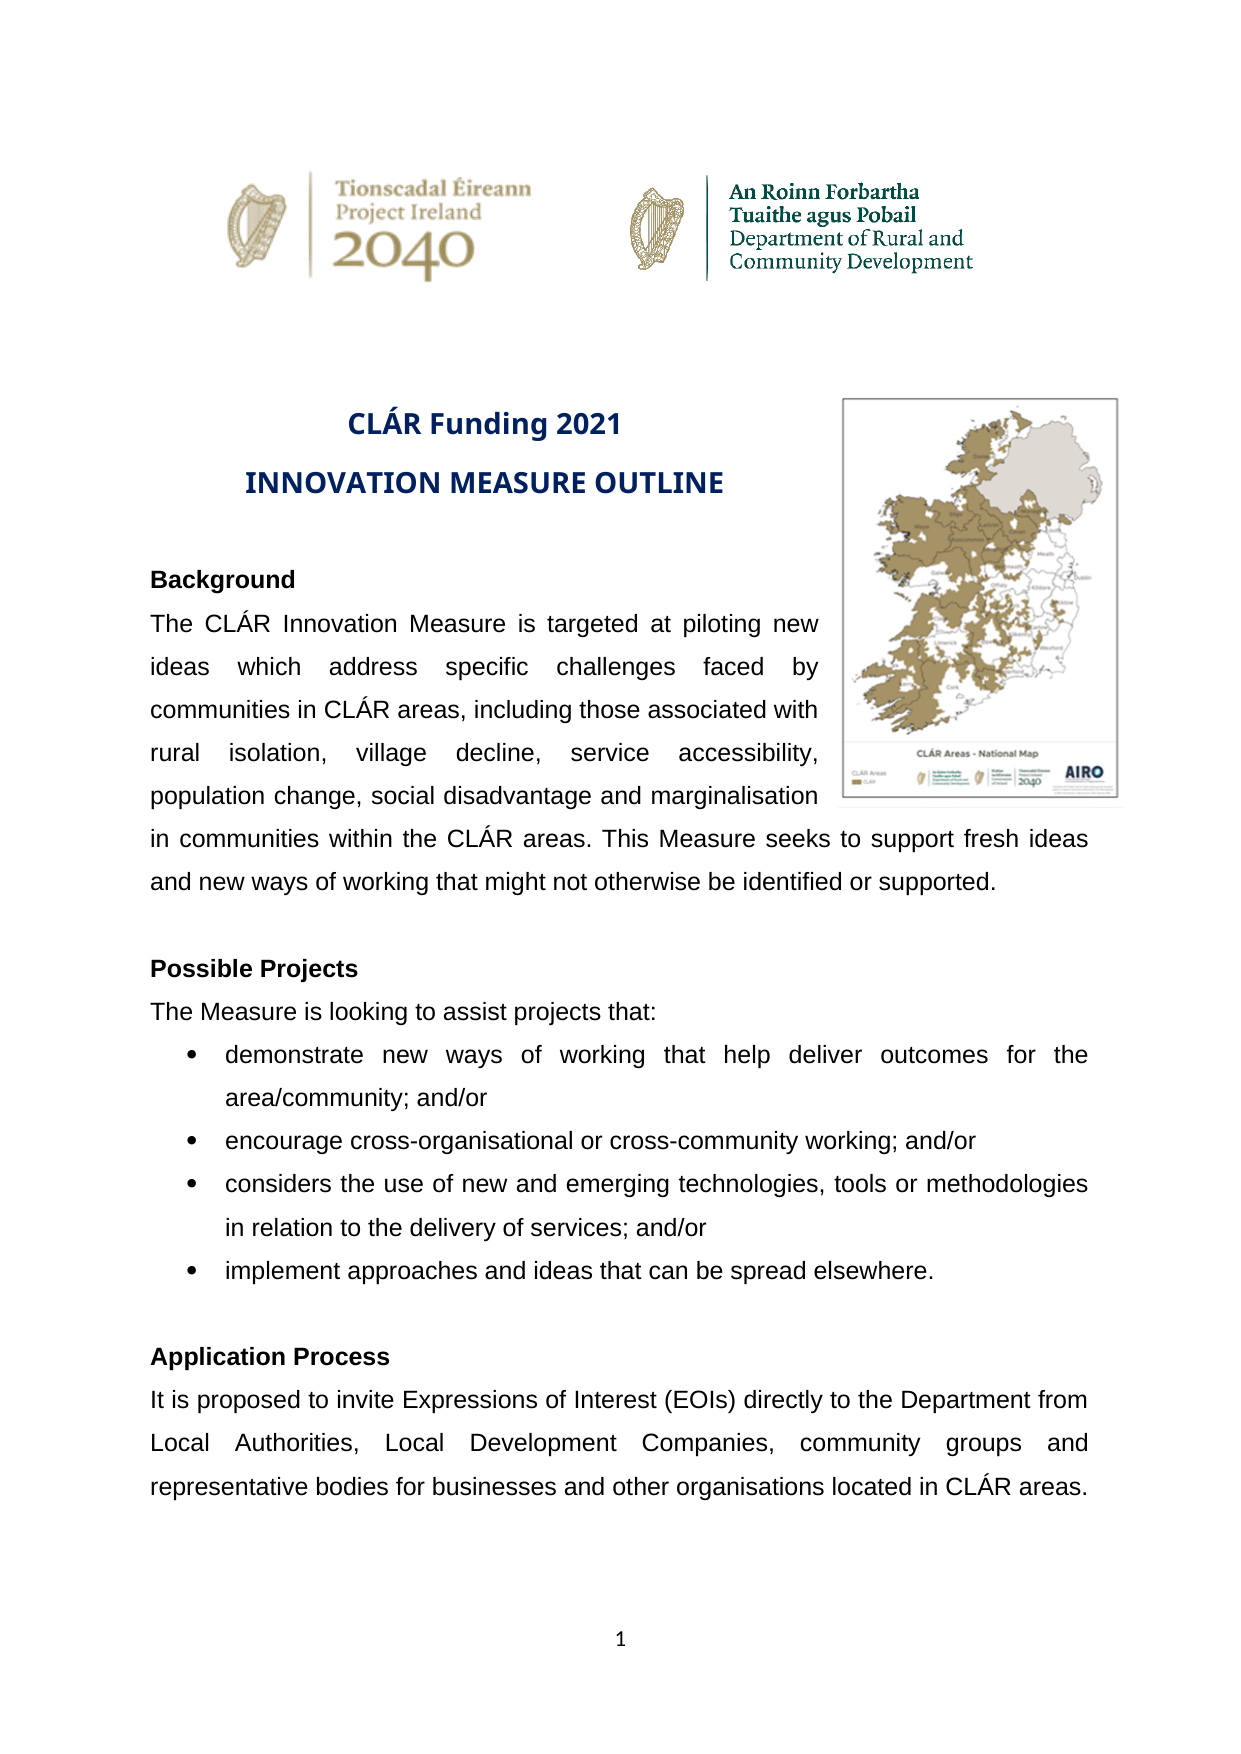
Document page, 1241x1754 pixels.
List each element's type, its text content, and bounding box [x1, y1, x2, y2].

text The CLÁR Innovation Measure is targeted at piloting new ideas which address specific challenges faced by communities in CLÁR areas, including those associated with rural isolation, village decline, service accessibility, population change, social disadvantage and marginalisation in communities within the CLÁR areas. This Measure seeks to support fresh ideas and new ways of working that might not otherwise be identified or supported. [150, 608, 1090, 896]
text CLÁR Funding 2021 [150, 403, 838, 443]
text Application Process [150, 1342, 1090, 1371]
picture [179, 150, 1034, 304]
list encourage cross-organisational or cross-community working; and/or [187, 1126, 1090, 1155]
text Background [150, 565, 838, 594]
text It is proposed to invite Expressions of Interest (EOIs) directly to the Department from Local Authorities, Local Development Companies, community groups and representative bodies for businesses and other organisations located in CLÁR areas. [150, 1385, 1090, 1500]
list considers the use of new and emerging technologies, tools or methodologies in relation to the delivery of services; and/or [187, 1169, 1090, 1241]
picture [838, 396, 1131, 808]
list demonstrate new ways of working that help deliver outcomes for the area/community; and/or [187, 1040, 1090, 1112]
text The Measure is looking to assist projects that: [150, 997, 1090, 1025]
list implement approaches and ideas that can be spread elsewhere. [187, 1256, 1090, 1284]
text Possible Projects [150, 953, 1090, 982]
text INNOVATION MEASURE OUTLINE [150, 463, 838, 502]
